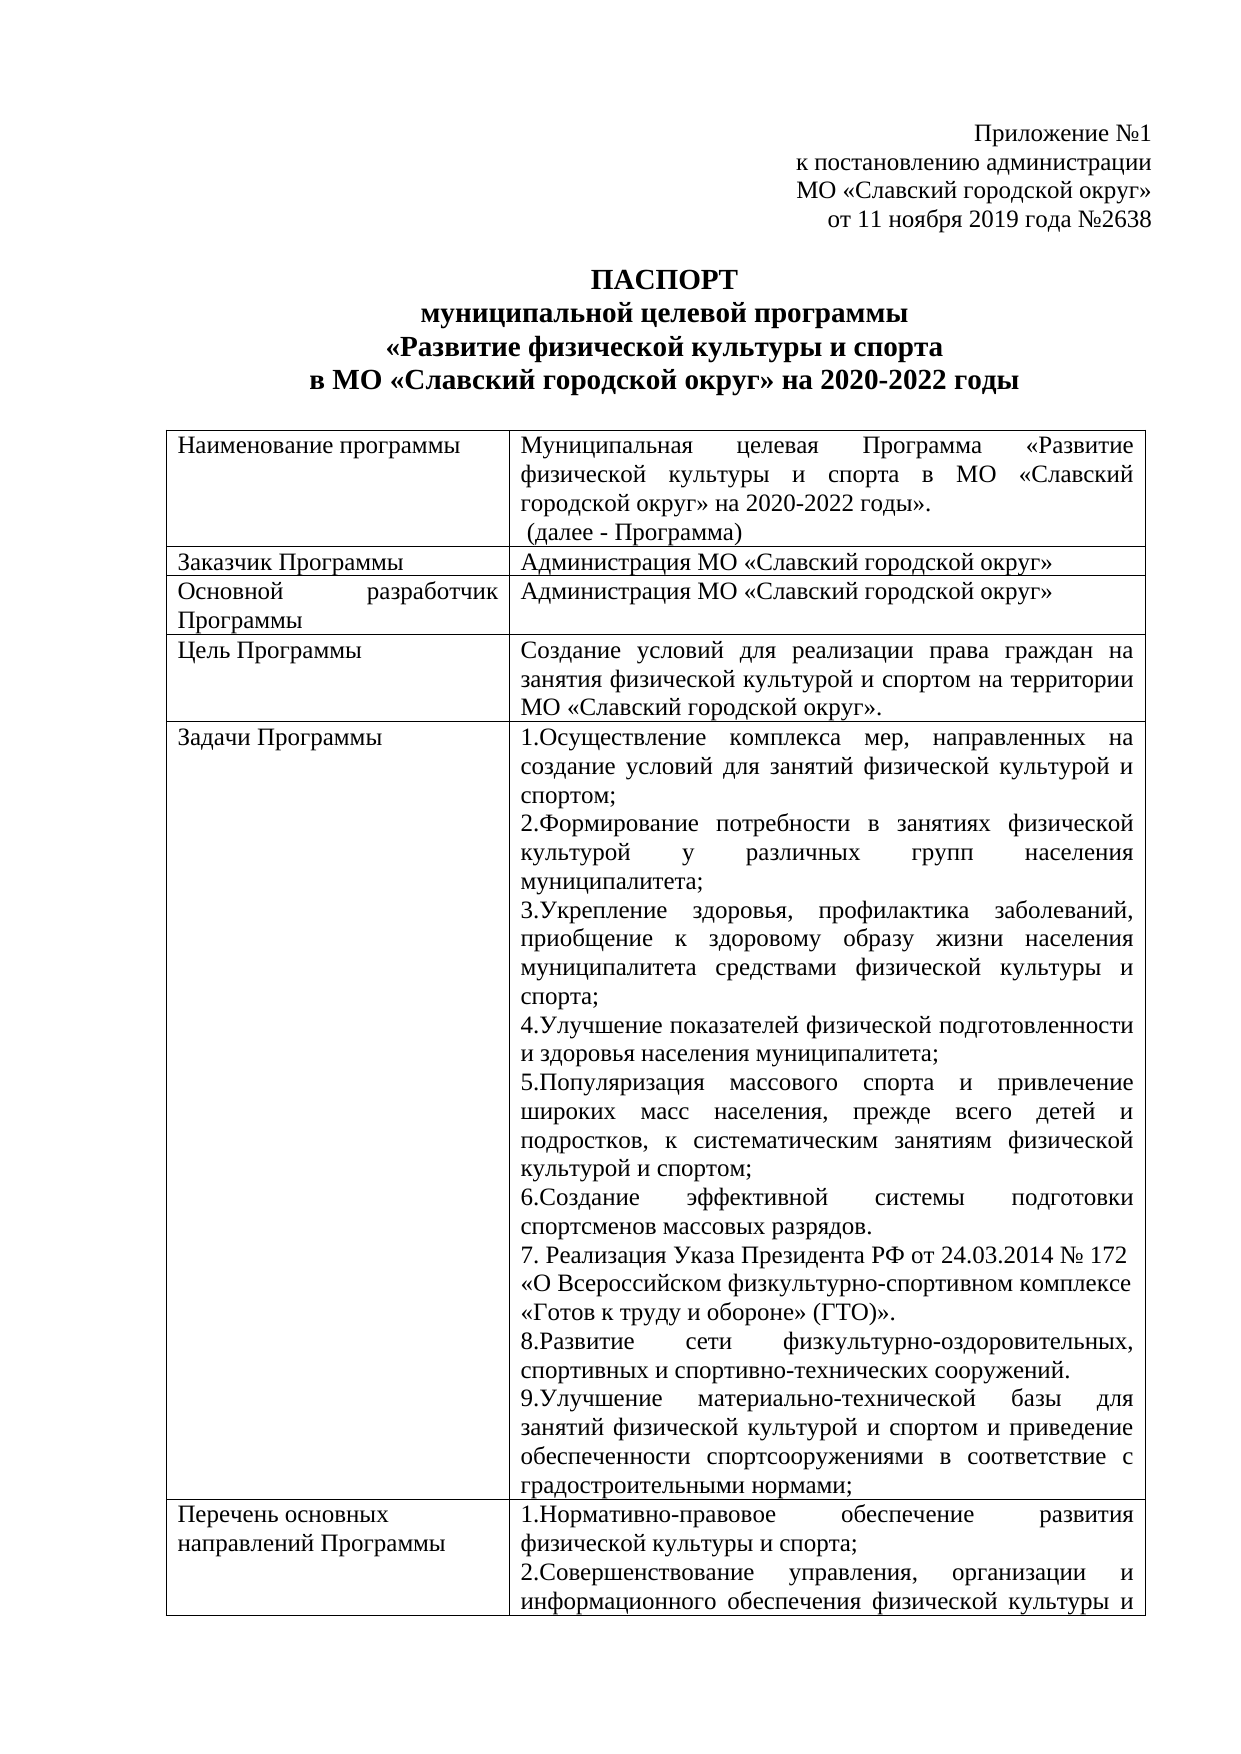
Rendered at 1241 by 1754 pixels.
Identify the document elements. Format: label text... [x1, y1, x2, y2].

text от 11 ноября 2019 года №2638 [177, 204, 1152, 233]
text муниципальной целевой программы [177, 295, 1152, 329]
table_cell Основной разработчик Программы [167, 576, 509, 634]
table_cell Администрация МО «Славский городской округ» [510, 547, 1145, 575]
text к постановлению администрации [177, 147, 1152, 176]
table_header Наименование программы [167, 431, 509, 546]
table_header Муниципальная целевая Программа «Развитие физической культуры и спорта в МО «Славский городской округ» на 2020-2022 годы». (далее - Программа) [510, 431, 1145, 546]
table_cell Цель Программы [167, 635, 509, 721]
text в МО «Славский городской округ» на 2020-2022 годы [177, 362, 1152, 396]
text МО «Славский городской округ» [177, 176, 1152, 204]
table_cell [510, 1500, 1145, 1614]
text Приложение №1 [177, 118, 1152, 147]
table_cell Администрация МО «Славский городской округ» [510, 576, 1145, 634]
table_cell Создание условий для реализации права граждан на занятия физической культурой и спортом на территории МО «Славский городской округ». [510, 635, 1145, 721]
table_cell Задачи Программы [167, 722, 509, 1498]
table_cell Заказчик Программы [167, 547, 509, 575]
text «Развитие физической культуры и спорта [177, 329, 1152, 362]
text ПАСПОРТ [177, 262, 1152, 295]
table_cell 1.Осуществление комплекса мер, направленных на создание условий для занятий физической культурой и спортом; 2.Формирование потребности в занятиях физической культурой у различных групп населения муниципалитета; 3.Укрепление здоровья, профилактика заболеваний, приобщение к здоровому образу жизни населения муниципалитета средствами физической культуры и спорта; 4.Улучшение показателей физической подготовленности и здоровья населения муниципалитета; 5.Популяризация массового спорта и привлечение широких масс населения, прежде всего детей и подростков, к систематическим занятиям физической культурой и спортом; 6.Создание эффективной системы подготовки спортсменов массовых разрядов. 7. Реализация Указа Президента РФ от 24.03.2014 № 172 «О Всероссийском физкультурно-спортивном комплексе «Готов к труду и обороне» (ГТО)». 8.Развитие сети физкультурно-оздоровительных, спортивных и спортивно-технических сооружений. 9.Улучшение материально-технической базы для занятий физической культурой и спортом и приведение обеспеченности спортсооружениями в соответствие с градостроительными нормами; [510, 722, 1145, 1498]
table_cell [167, 1500, 509, 1614]
